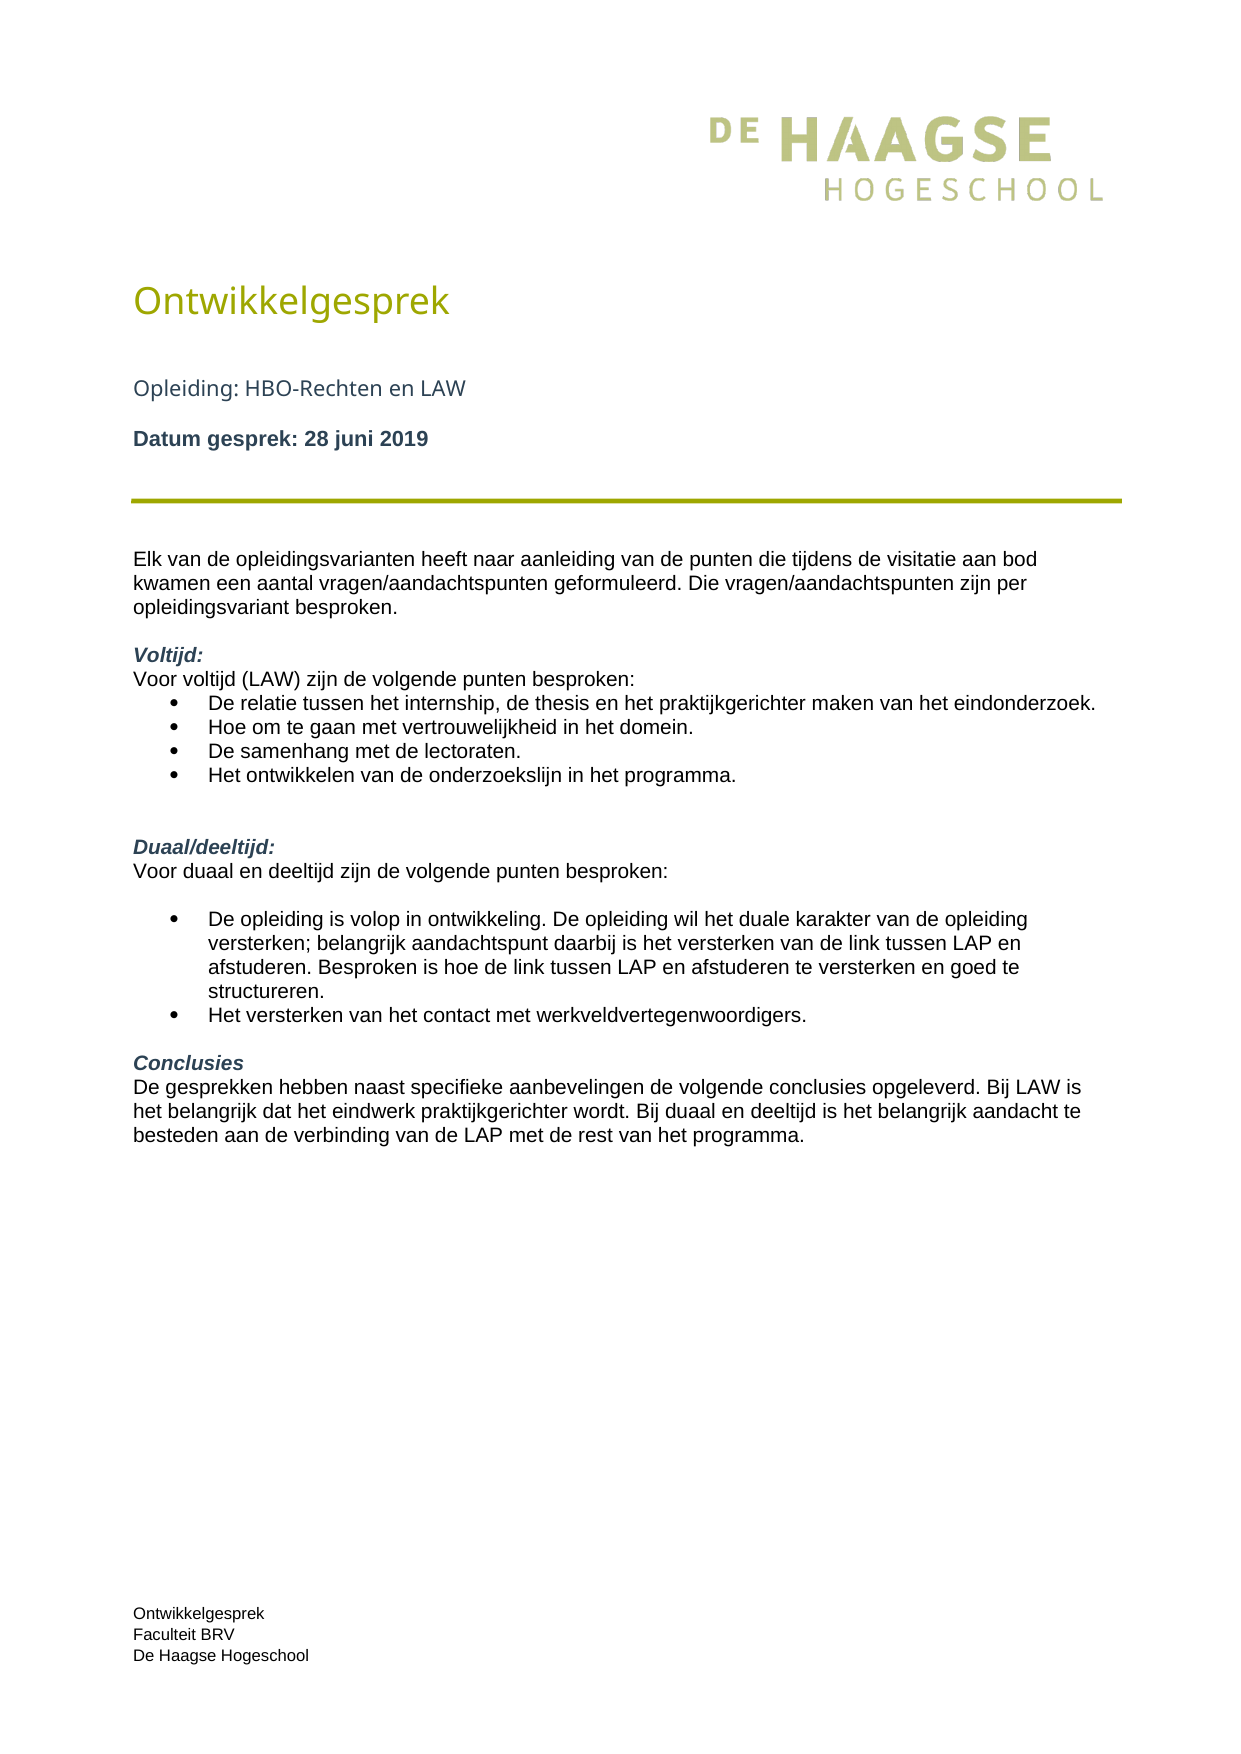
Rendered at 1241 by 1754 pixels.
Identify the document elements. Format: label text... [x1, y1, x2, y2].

text Duaal/deeltijd: [133, 835, 1107, 859]
list De opleiding is volop in ontwikkeling. De opleiding wil het duale karakter van de opleiding versterken; belangrijk aandachtspunt daarbij is het versterken van de link tussen LAP en afstuderen. Besproken is hoe de link tussen LAP en afstuderen te versterken en goed te structureren. [170, 907, 1107, 1003]
list Het versterken van het contact met werkveldvertegenwoordigers. [170, 1003, 1107, 1027]
text Voltijd: [133, 643, 1107, 667]
list De relatie tussen het internship, de thesis en het praktijkgerichter maken van het eindonderzoek. [170, 691, 1107, 715]
text Elk van de opleidingsvarianten heeft naar aanleiding van de punten die tijdens de visitatie aan bod kwamen een aantal vragen/aandachtspunten geformuleerd. Die vragen/aandachtspunten zijn per opleidingsvariant besproken. [133, 547, 1107, 619]
list Hoe om te gaan met vertrouwelijkheid in het domein. [170, 715, 1107, 739]
text Conclusies [133, 1051, 1107, 1075]
text Voor duaal en deeltijd zijn de volgende punten besproken: [133, 859, 1107, 883]
subtitle Opleiding: HBO-Rechten en LAW [133, 372, 1107, 402]
subtitle Ontwikkelgesprek [133, 282, 1107, 322]
text Voor voltijd (LAW) zijn de volgende punten besproken: [133, 667, 1107, 691]
subtitle Datum gesprek: 28 juni 2019 [133, 426, 1107, 451]
list Het ontwikkelen van de onderzoekslijn in het programma. [170, 763, 1107, 787]
text De gesprekken hebben naast specifieke aanbevelingen de volgende conclusies opgeleverd. Bij LAW is het belangrijk dat het eindwerk praktijkgerichter wordt. Bij duaal en deeltijd is het belangrijk aandacht te besteden aan de verbinding van de LAP met de rest van het programma. [133, 1075, 1107, 1147]
list De samenhang met de lectoraten. [170, 739, 1107, 763]
